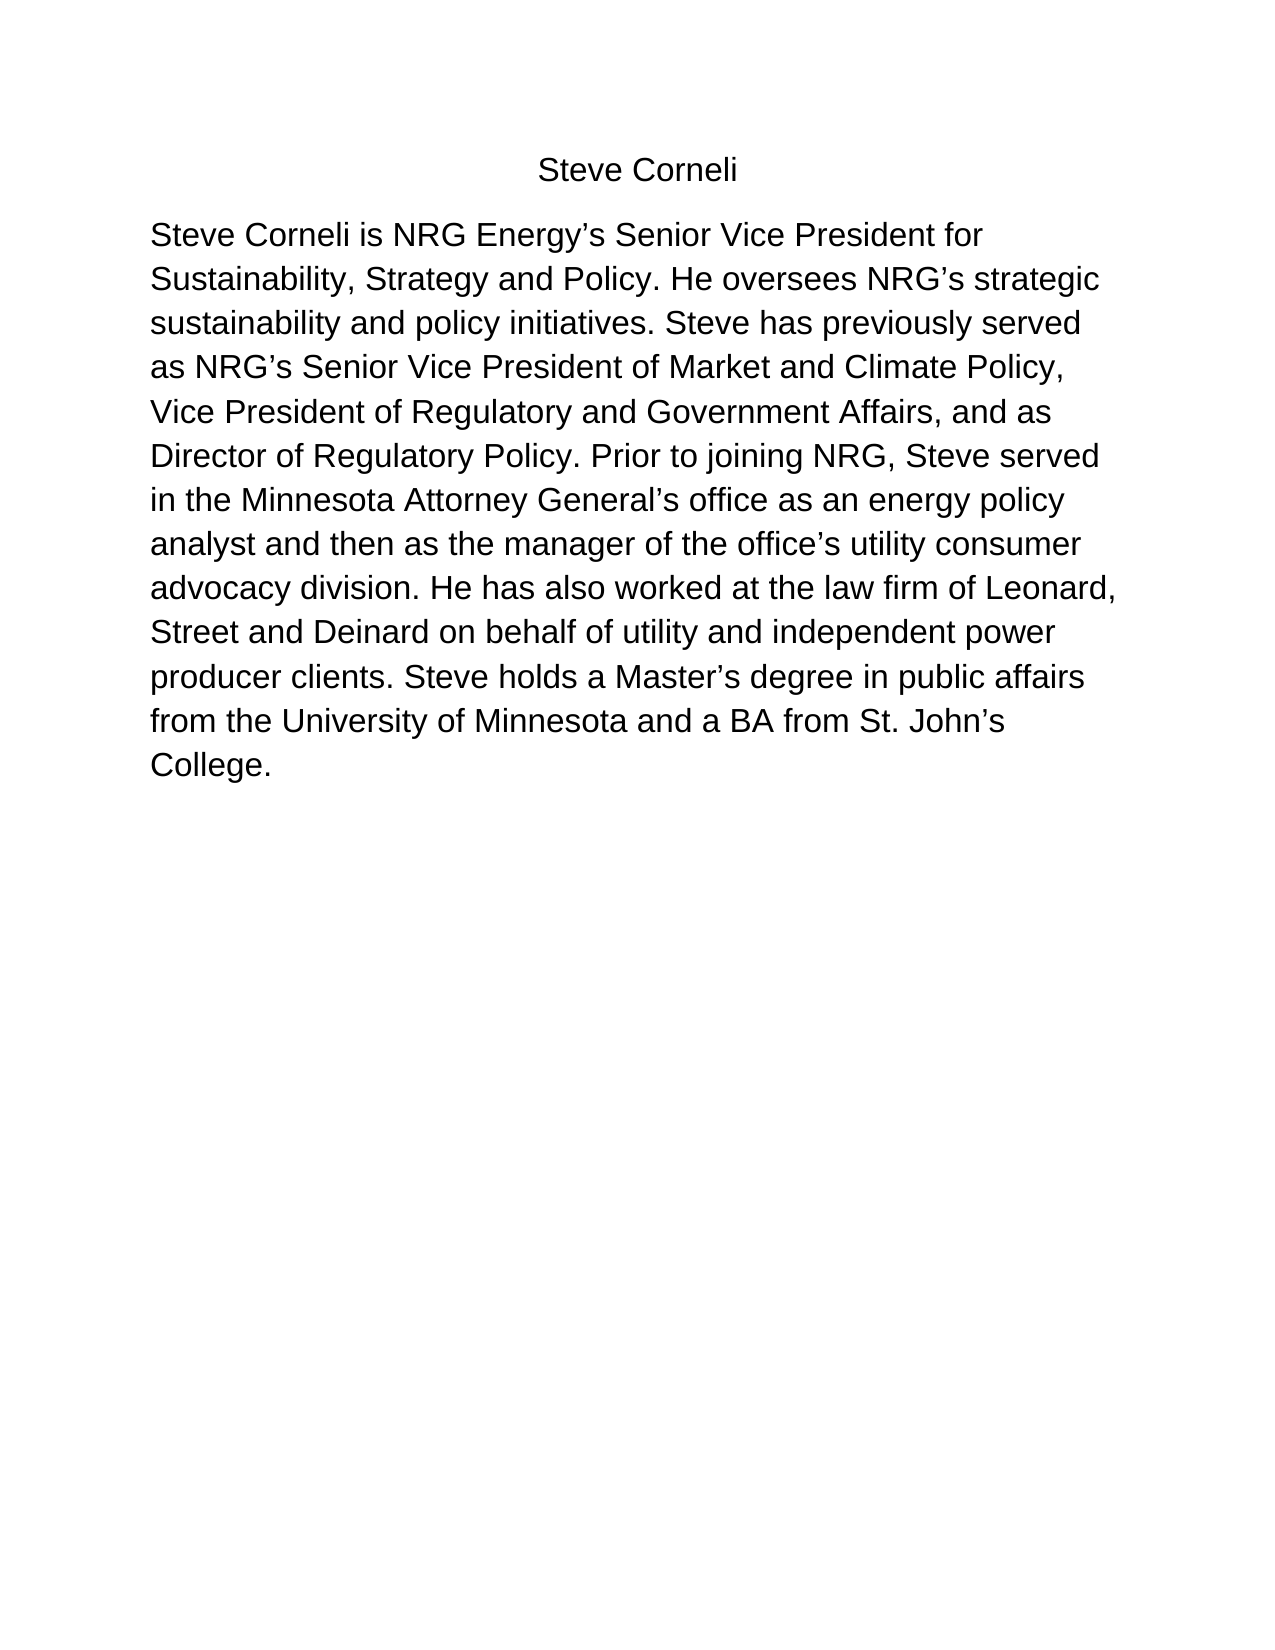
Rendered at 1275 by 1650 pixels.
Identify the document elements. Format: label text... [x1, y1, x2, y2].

text Steve Corneli is NRG Energy’s Senior Vice President for Sustainability, Strategy and Policy. He oversees NRG’s strategic sustainability and policy initiatives. Steve has previously served as NRG’s Senior Vice President of Market and Climate Policy, Vice President of Regulatory and Government Affairs, and as Director of Regulatory Policy. Prior to joining NRG, Steve served in the Minnesota Attorney General’s office as an energy policy analyst and then as the manager of the office’s utility consumer advocacy division. He has also worked at the law firm of Leonard, Street and Deinard on behalf of utility and independent power producer clients. Steve holds a Master’s degree in public affairs from the University of Minnesota and a BA from St. John’s College. [150, 215, 1125, 783]
text Steve Corneli [150, 150, 1125, 188]
